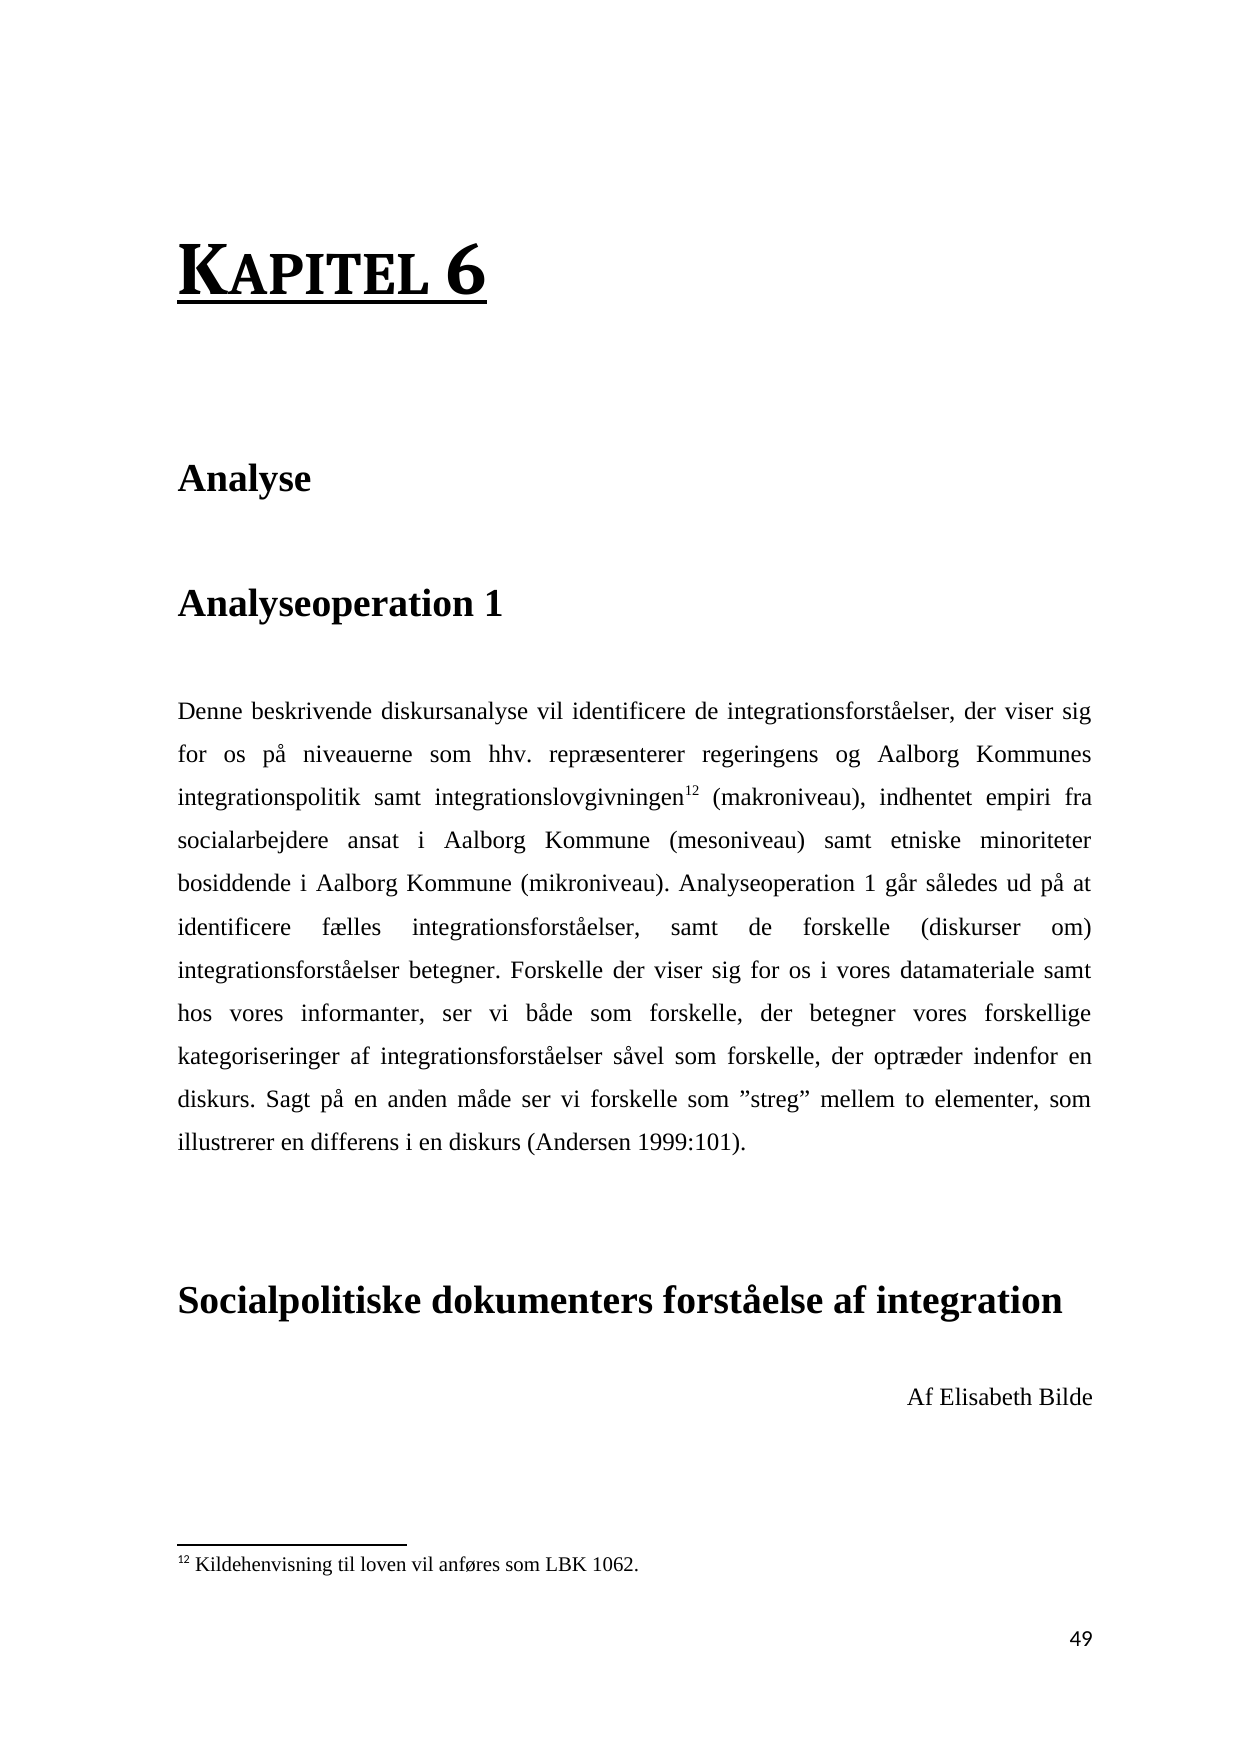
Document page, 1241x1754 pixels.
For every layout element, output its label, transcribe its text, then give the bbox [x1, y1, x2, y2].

subtitle Socialpolitiske dokumenters forståelse af integration [177, 1276, 1092, 1322]
subtitle Analyse [177, 454, 1092, 500]
text Af Elisabeth Bilde [177, 1382, 1092, 1410]
subtitle Kapitel 6 [177, 227, 1092, 313]
text Denne beskrivende diskursanalyse vil identificere de integrationsforståelser, der viser sig for os på niveauerne som hhv. repræsenterer regeringens og Aalborg Kommunes integrationspolitik samt integrationslovgivningen (makroniveau), indhentet empiri fra socialarbejdere ansat i Aalborg Kommune (mesoniveau) samt etniske minoriteter bosiddende i Aalborg Kommune (mikroniveau). Analyseoperation 1 går således ud på at identificere fælles integrationsforståelser, samt de forskelle (diskurser om) integrationsforståelser betegner. Forskelle der viser sig for os i vores datamateriale samt hos vores informanter, ser vi både som forskelle, der betegner vores forskellige kategoriseringer af integrationsforståelser såvel som forskelle, der optræder indenfor en diskurs. Sagt på en anden måde ser vi forskelle som ”streg” mellem to elementer, som illustrerer en differens i en diskurs (Andersen 1999:101). [177, 696, 1092, 1156]
subtitle Analyseoperation 1 [177, 580, 1092, 625]
